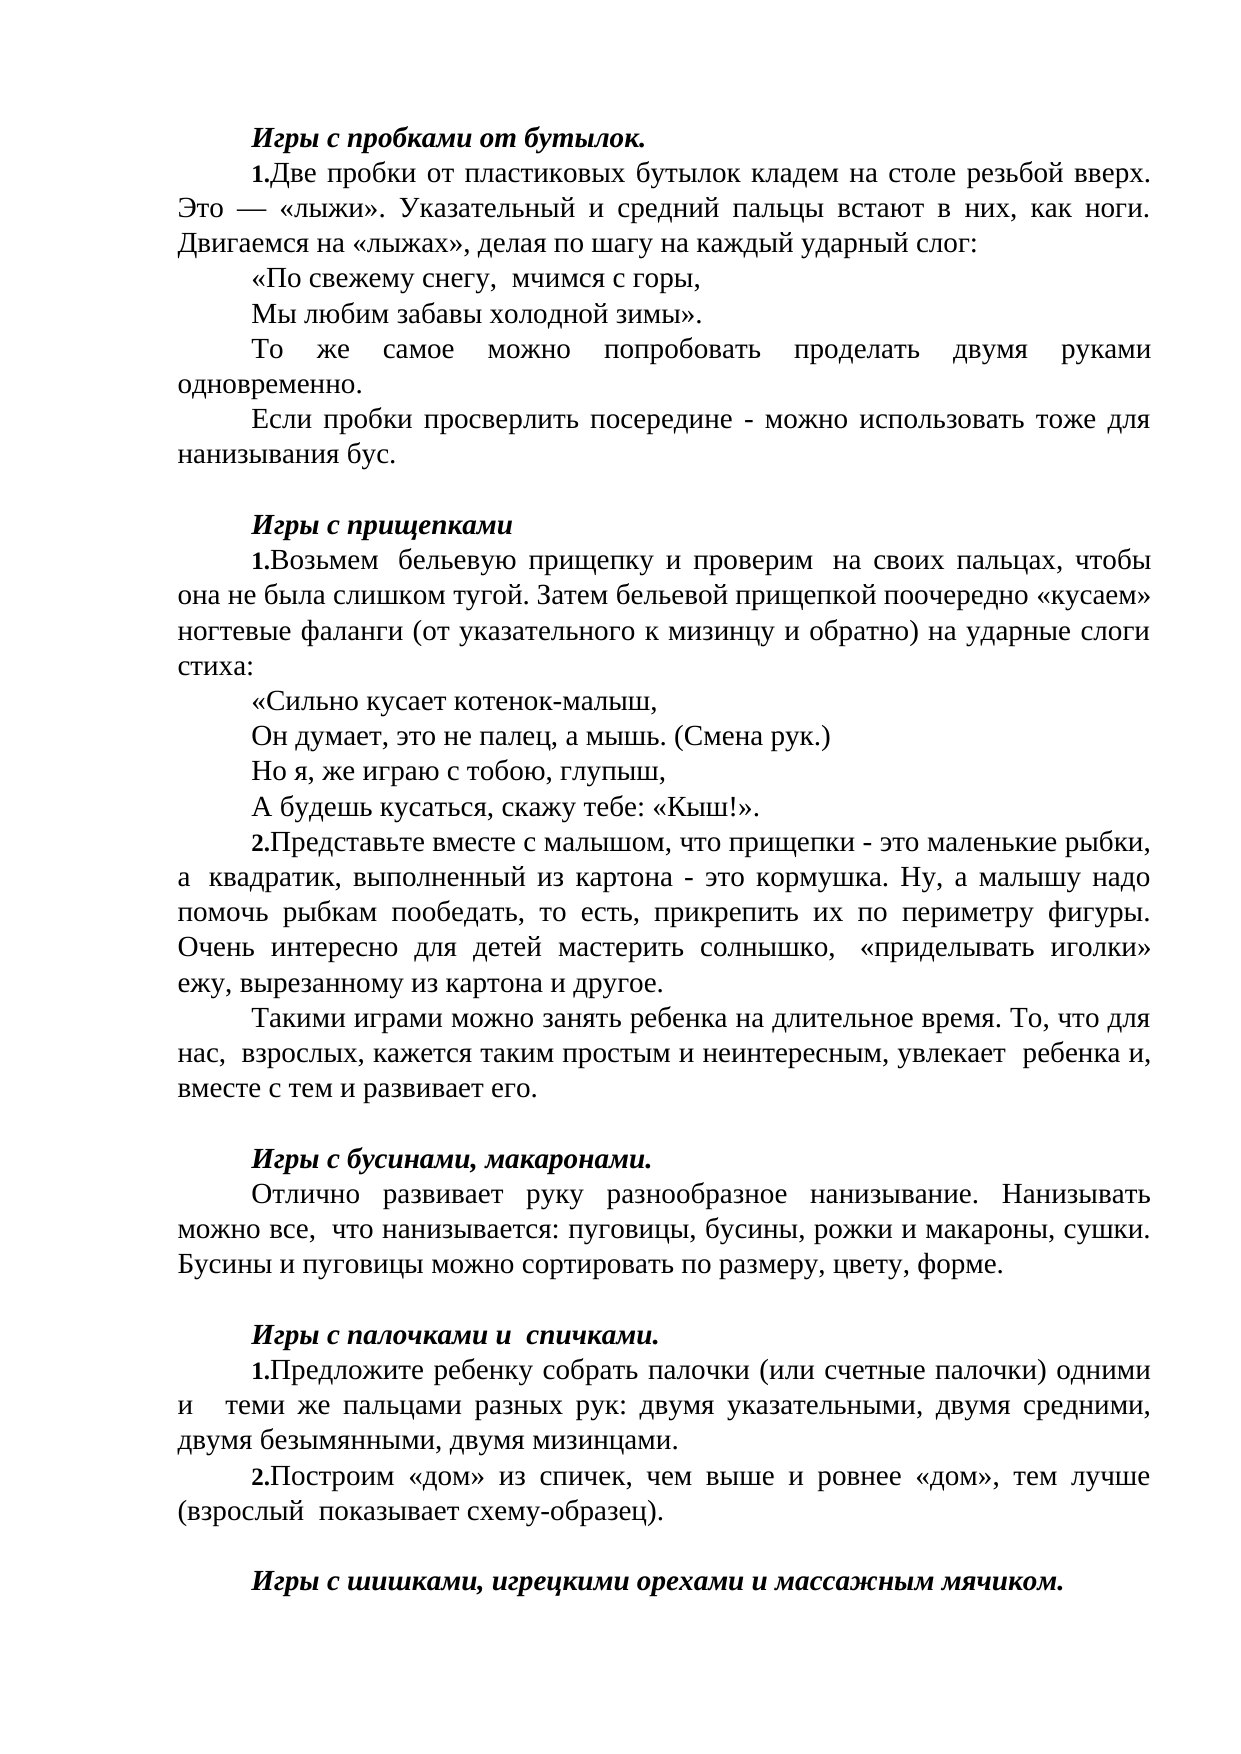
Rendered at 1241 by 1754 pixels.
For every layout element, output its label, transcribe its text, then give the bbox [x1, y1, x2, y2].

text 2.Представьте вместе с малышом, что прищепки - это маленькие рыбки, а квадратик, выполненный из картона - это кормушка. Ну, а малышу надо помочь рыбкам пообедать, то есть, прикрепить их по периметру фигуры. Очень интересно для детей мастерить солнышко, «приделывать иголки» ежу, вырезанному из картона и другое. [177, 822, 1152, 998]
text Игры с пробками от бутылок. [177, 118, 1152, 153]
text Игры с прищепками [177, 505, 1152, 541]
text «Сильно кусает котенок-малыш, [177, 681, 1152, 717]
text 1.Возьмем бельевую прищепку и проверим на своих пальцах, чтобы она не была слишком тугой. Затем бельевой прищепкой поочередно «кусаем» ногтевые фаланги (от указательного к мизинцу и обратно) на ударные слоги стиха: [177, 541, 1152, 681]
text Но я, же играю с тобою, глупыш, [177, 752, 1152, 787]
text Отлично развивает руку разнообразное нанизывание. Нанизывать можно все, что нанизывается: пуговицы, бусины, рожки и макароны, сушки. Бусины и пуговицы можно сортировать по размеру, цвету, форме. [177, 1174, 1152, 1280]
text Если пробки просверлить посередине - можно использовать тоже для нанизывания бус. [177, 400, 1152, 470]
text Игры с шишками, игрецкими орехами и массажным мячиком. [177, 1562, 1152, 1597]
text Мы любим забавы холодной зимы». [177, 294, 1152, 329]
text Он думает, это не палец, а мышь. (Смена рук.) [177, 717, 1152, 752]
text Такими играми можно занять ребенка на длительное время. То, что для нас, взрослых, кажется таким простым и неинтересным, увлекает ребенка и, вместе с тем и развивает его. [177, 998, 1152, 1104]
text 1.Две пробки от пластиковых бутылок кладем на столе резьбой вверх. Это — «лыжи». Указательный и средний пальцы встают в них, как ноги. Двигаемся на «лыжах», делая по шагу на каждый ударный слог: [177, 153, 1152, 259]
text 2.Построим «дом» из спичек, чем выше и ровнее «дом», тем лучше (взрослый показывает схему-образец). [177, 1456, 1152, 1526]
text «По свежему снегу, мчимся с горы, [177, 259, 1152, 294]
text Игры с палочками и спичками. [177, 1315, 1152, 1350]
text 1.Предложите ребенку собрать палочки (или счетные палочки) одними и теми же пальцами разных рук: двумя указательными, двумя средними, двумя безымянными, двумя мизинцами. [177, 1350, 1152, 1456]
text То же самое можно попробовать проделать двумя руками одновременно. [177, 329, 1152, 400]
text Игры с бусинами, макаронами. [177, 1139, 1152, 1174]
text А будешь кусаться, скажу тебе: «Кыш!». [177, 787, 1152, 822]
